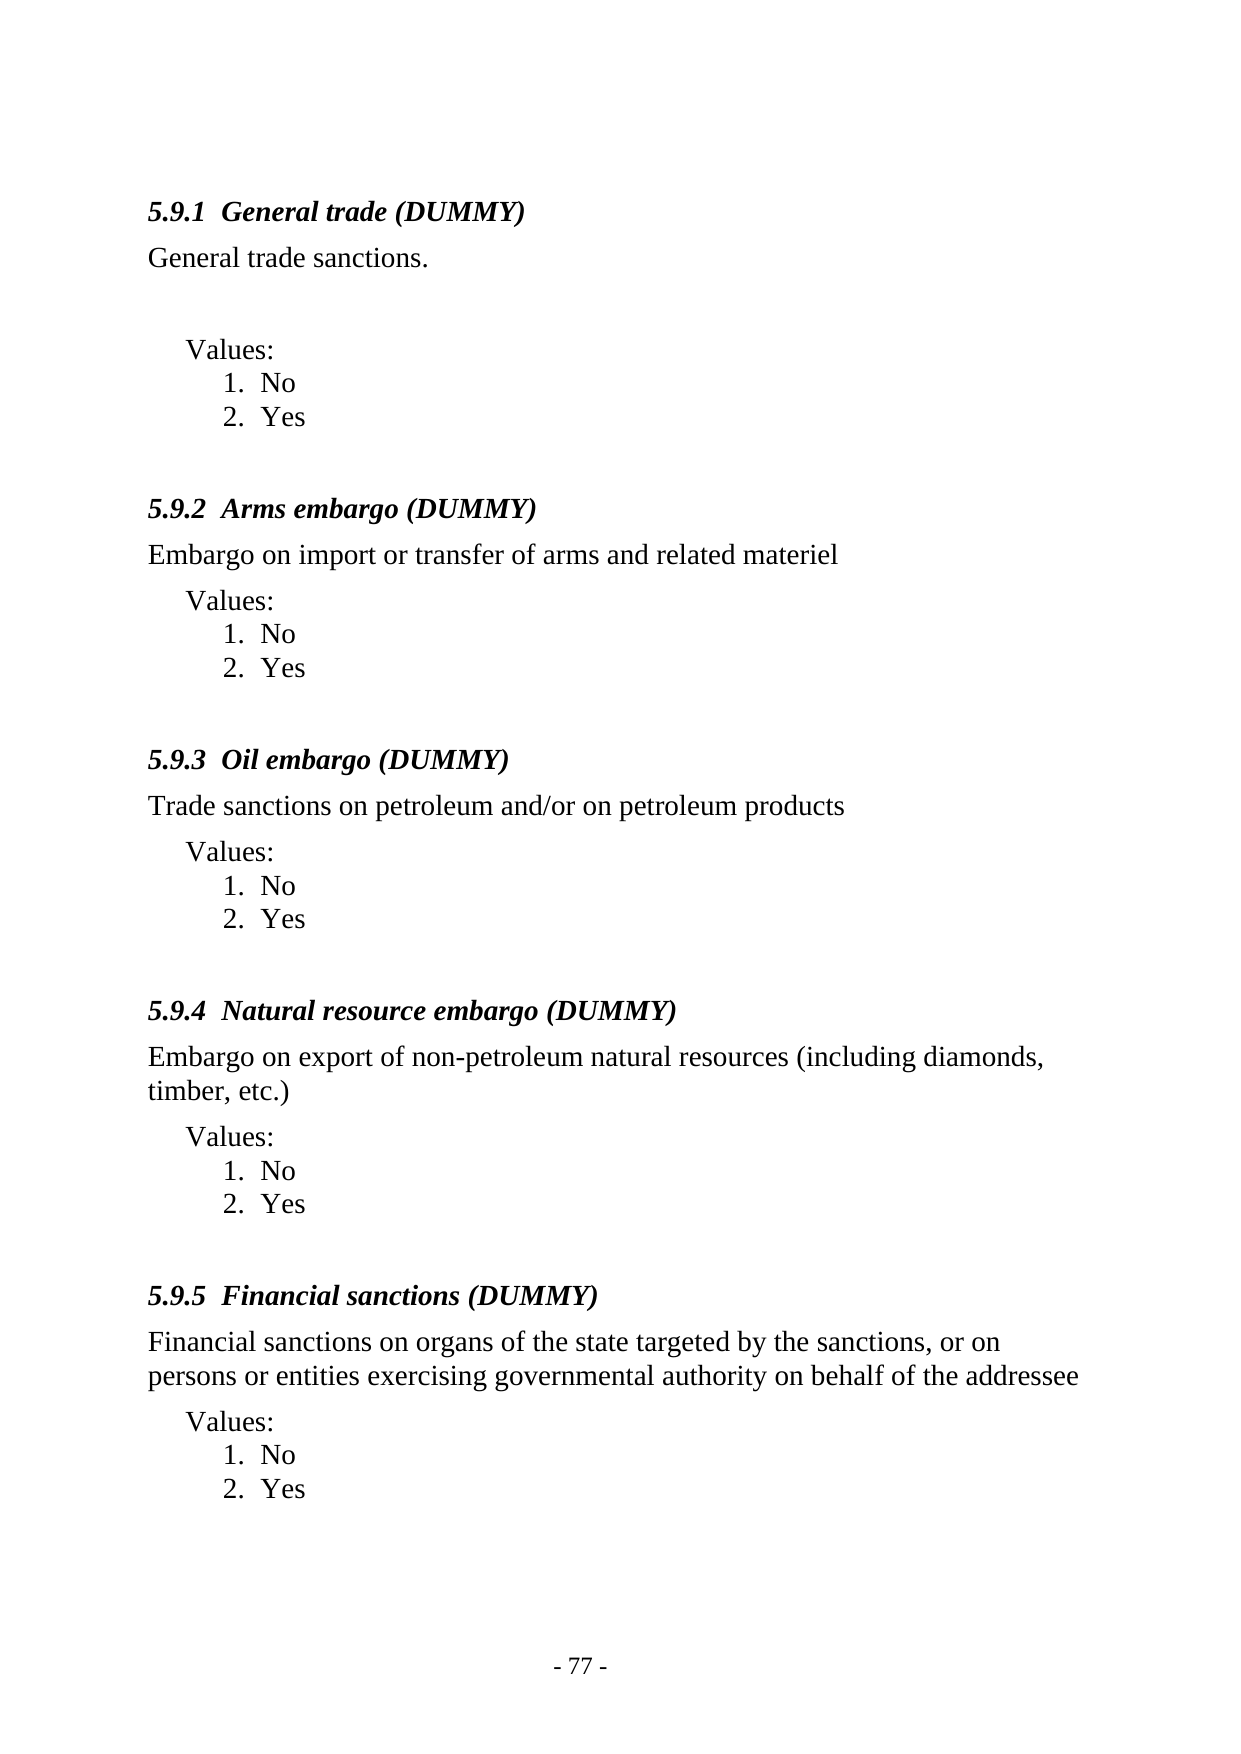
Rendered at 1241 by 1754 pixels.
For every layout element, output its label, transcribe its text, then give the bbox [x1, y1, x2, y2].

list No [223, 365, 1093, 399]
subtitle 5.9.5 Financial sanctions (DUMMY) [148, 1278, 1093, 1312]
text Embargo on export of non-petroleum natural resources (including diamonds, timber, etc.) [148, 1039, 1093, 1107]
list No [223, 868, 1093, 901]
text Financial sanctions on organs of the state targeted by the sanctions, or on persons or entities exercising governmental authority on behalf of the addressee [148, 1324, 1093, 1391]
text Embargo on import or transfer of arms and related materiel [148, 537, 1093, 571]
text Values: [185, 583, 1093, 617]
list Yes [223, 650, 1093, 684]
list Yes [223, 1471, 1093, 1504]
list Yes [223, 901, 1093, 935]
subtitle 5.9.4 Natural resource embargo (DUMMY) [148, 993, 1093, 1027]
subtitle 5.9.1 General trade (DUMMY) [148, 194, 1093, 227]
list Yes [223, 1186, 1093, 1220]
text Values: [185, 1119, 1093, 1153]
list No [223, 617, 1093, 650]
text Values: [185, 834, 1093, 868]
text General trade sanctions. [148, 240, 1093, 273]
text Values: [185, 1404, 1093, 1437]
list No [223, 1437, 1093, 1471]
list No [223, 1153, 1093, 1186]
subtitle 5.9.3 Oil embargo (DUMMY) [148, 742, 1093, 776]
text Values: [185, 332, 1093, 365]
text Trade sanctions on petroleum and/or on petroleum products [148, 788, 1093, 822]
list Yes [223, 399, 1093, 432]
subtitle 5.9.2 Arms embargo (DUMMY) [148, 491, 1093, 524]
